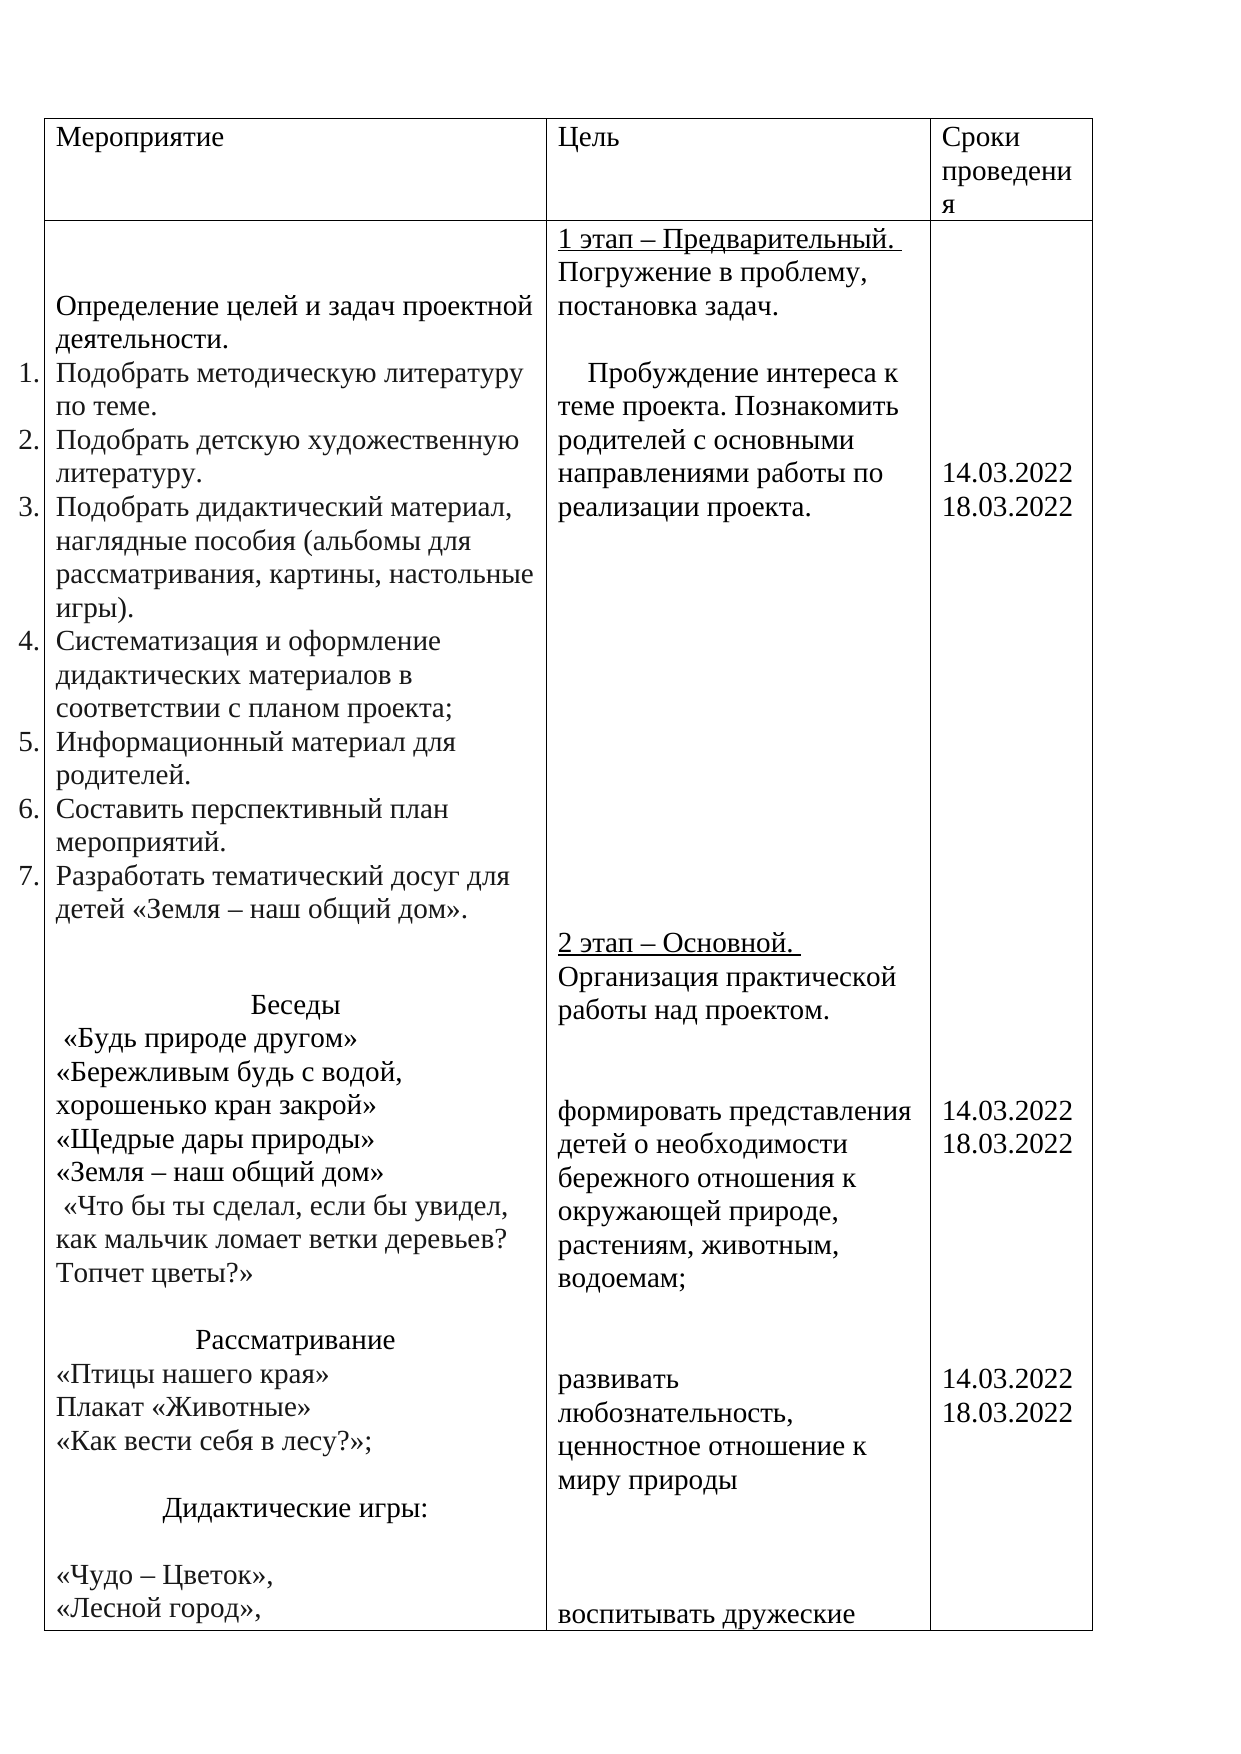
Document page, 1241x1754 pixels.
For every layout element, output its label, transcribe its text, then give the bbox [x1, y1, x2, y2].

table_header Мероприятие [45, 119, 546, 220]
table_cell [45, 221, 546, 1629]
table_header Сроки проведения [931, 119, 1092, 220]
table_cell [931, 221, 1092, 1629]
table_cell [547, 221, 930, 1629]
table_header Цель [547, 119, 930, 220]
